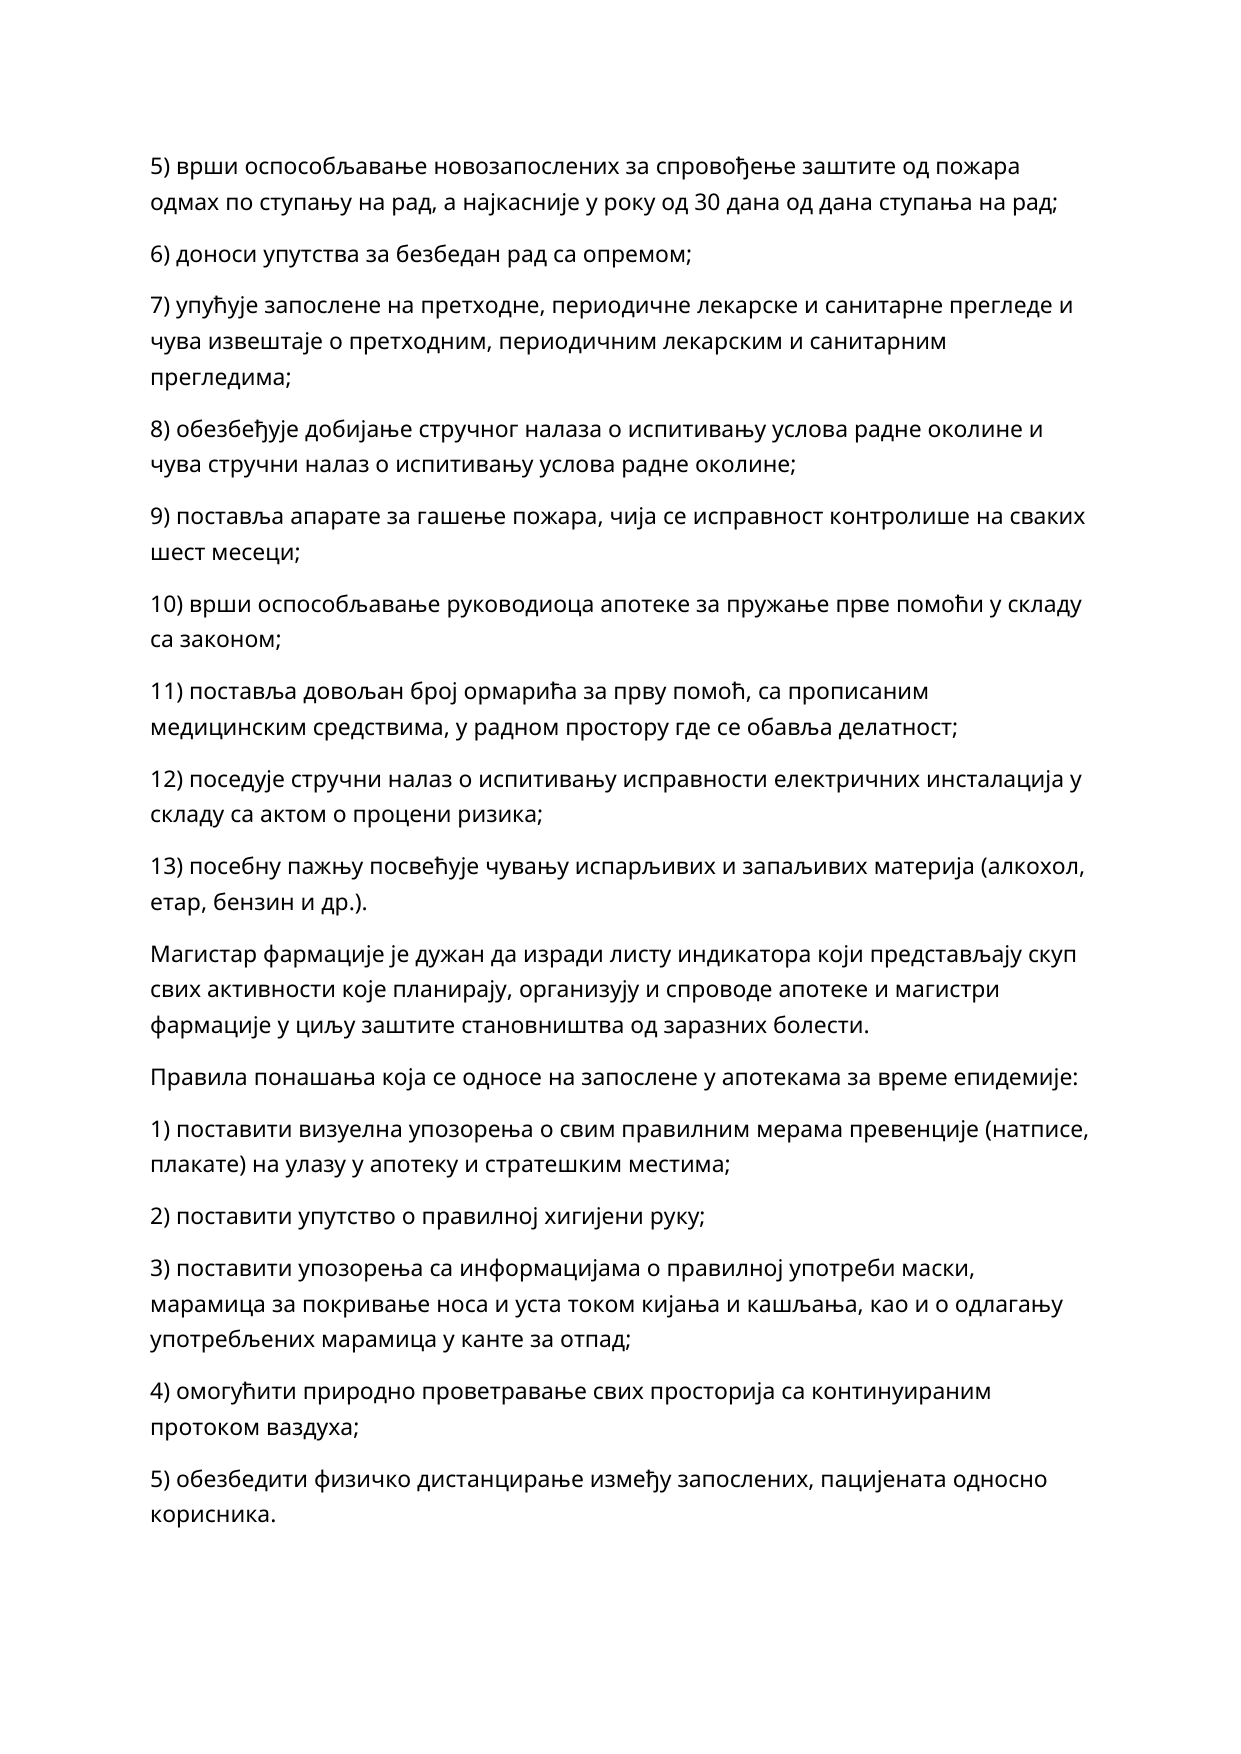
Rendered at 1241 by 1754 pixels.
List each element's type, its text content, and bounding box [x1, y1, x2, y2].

text 5) обезбедити физичко дистанцирање између запослених, пацијената односно корисника. [150, 1462, 1090, 1530]
text 12) поседује стручни налаз о испитивању исправности електричних инсталација у складу са актом о процени ризика; [150, 762, 1090, 830]
text 4) омогућити природно проветравање свих просторија са континуираним протоком ваздуха; [150, 1375, 1090, 1442]
text 2) поставити упутство о правилној хигијени руку; [150, 1200, 1090, 1231]
text 8) обезбеђује добијање стручног налаза о испитивању услова радне околине и чува стручни налаз о испитивању услова радне околине; [150, 412, 1090, 480]
text Магистар фармације је дужан да изради листу индикатора који представљају скуп свих активности које планирају, организују и спроводе апотеке и магистри фармације у циљу заштите становништва од заразних болести. [150, 937, 1090, 1041]
text 1) поставити визуелна упозорења о свим правилним мерама превенције (натписе, плакате) на улазу у апотеку и стратешким местима; [150, 1112, 1090, 1180]
text 5) врши оспособљавање новозапослених за спровођење заштите од пожара одмах по ступању на рад, а најкасније у року од 30 дана од дана ступања на рад; [150, 150, 1090, 217]
text 6) доноси упутства за безбедан рад са опремом; [150, 237, 1090, 269]
text Правила понашања која се односе на запослене у апотекама за време епидемије: [150, 1061, 1090, 1092]
text 7) упућује запослене на претходне, периодичне лекарске и санитарне прегледе и чува извештаје о претходним, периодичним лекарским и санитарним прегледима; [150, 289, 1090, 392]
text 13) посебну пажњу посвећује чувању испарљивих и запаљивих материја (алкохол, етар, бензин и др.). [150, 850, 1090, 917]
text 10) врши оспособљавање руководиоца апотеке за пружање прве помоћи у складу са законом; [150, 587, 1090, 655]
text 11) поставља довољан број ормарића за прву помоћ, са прописаним медицинским средствима, у радном простору где се обавља делатност; [150, 675, 1090, 742]
text 9) поставља апарате за гашење пожара, чија се исправност контролише на сваких шест месеци; [150, 500, 1090, 567]
text 3) поставити упозорења са информацијама о правилној употреби маски, марамица за покривање носа и уста током кијања и кашљања, као и о одлагању употребљених марамица у канте за отпад; [150, 1252, 1090, 1355]
